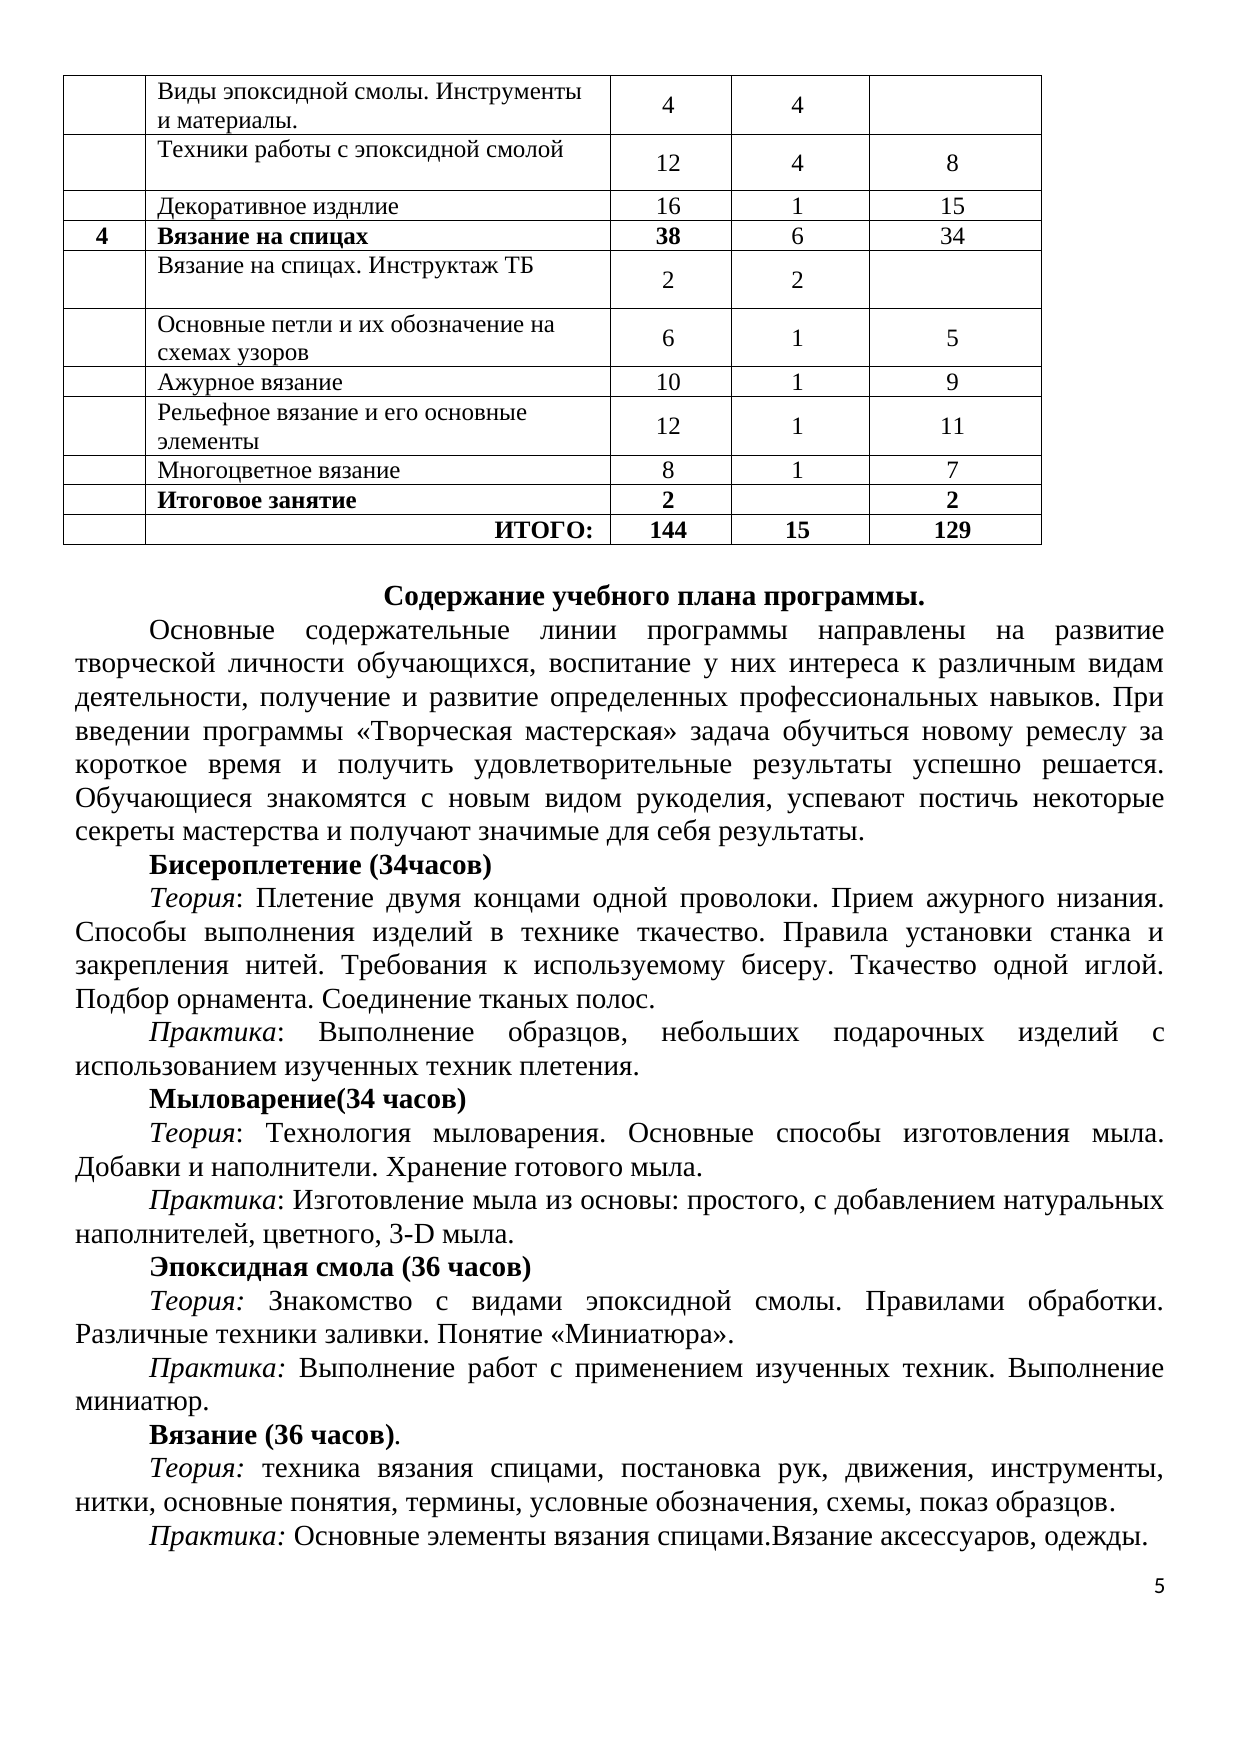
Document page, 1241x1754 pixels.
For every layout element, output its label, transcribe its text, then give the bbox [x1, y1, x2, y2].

table_cell [64, 135, 145, 190]
table_cell 4 [64, 221, 145, 249]
table_cell 4 [732, 135, 869, 190]
table_cell [64, 76, 145, 133]
table_cell [64, 251, 145, 308]
table_cell Итоговое занятие [146, 485, 610, 514]
text Практика: Изготовление мыла из основы: простого, с добавлением натуральных наполнителей, цветного, 3-D мыла. [75, 1182, 1165, 1249]
table_cell 10 [611, 367, 731, 396]
table_cell 34 [870, 221, 1041, 249]
text Содержание учебного плана программы. [75, 578, 1159, 612]
text Теория: Технология мыловарения. Основные способы изготовления мыла. Добавки и наполнители. Хранение готового мыла. [75, 1115, 1165, 1182]
text Бисероплетение (34часов) [75, 847, 1165, 880]
table_cell Декоративное изднлие [146, 191, 610, 220]
table_cell 15 [732, 515, 869, 544]
text Основные содержательные линии программы направлены на развитие творческой личности обучающихся, воспитание у них интереса к различным видам деятельности, получение и развитие определенных профессиональных навыков. При введении программы «Творческая мастерская» задача обучиться новому ремеслу за короткое время и получить удовлетворительные результаты успешно решается. Обучающиеся знакомятся с новым видом рукоделия, успевают постичь некоторые секреты мастерства и получают значимые для себя результаты. [75, 612, 1165, 847]
table_cell 8 [611, 456, 731, 484]
text Вязание (36 часов). [75, 1417, 1165, 1451]
table_cell 1 [732, 397, 869, 454]
table_cell 38 [611, 221, 731, 249]
table_cell Вязание на спицах. Инструктаж ТБ [146, 251, 610, 308]
table_cell 1 [732, 456, 869, 484]
table_cell [64, 515, 145, 544]
table_cell Основные петли и их обозначение на схемах узоров [146, 309, 610, 366]
table_cell 1 [732, 309, 869, 366]
table_cell 129 [870, 515, 1041, 544]
table_cell 2 [611, 251, 731, 308]
table_cell Вязание на спицах [146, 221, 610, 249]
text Теория: техника вязания спицами, постановка рук, движения, инструменты, нитки, основные понятия, термины, условные обозначения, схемы, показ образцов. [75, 1451, 1165, 1518]
table_cell ИТОГО: [146, 515, 610, 544]
text Эпоксидная смола (36 часов) [75, 1249, 1165, 1283]
table_cell 1 [732, 191, 869, 220]
text Практика: Основные элементы вязания спицами.Вязание аксессуаров, одежды. [75, 1518, 1165, 1551]
table_cell 16 [611, 191, 731, 220]
table_cell 12 [611, 397, 731, 454]
table_cell 6 [732, 221, 869, 249]
table_cell [64, 191, 145, 220]
table_cell [64, 397, 145, 454]
table_cell [732, 485, 869, 514]
text Практика: Выполнение образцов, небольших подарочных изделий с использованием изученных техник плетения. [75, 1014, 1165, 1082]
text Практика: Выполнение работ с применением изученных техник. Выполнение миниатюр. [75, 1350, 1165, 1417]
table_cell [64, 367, 145, 396]
text Теория: Плетение двумя концами одной проволоки. Прием ажурного низания. Способы выполнения изделий в технике ткачество. Правила установки станка и закрепления нитей. Требования к используемому бисеру. Ткачество одной иглой. Подбор орнамента. Соединение тканых полос. [75, 880, 1165, 1014]
table_cell 4 [732, 76, 869, 133]
text Мыловарение(34 часов) [75, 1082, 1165, 1115]
table_cell 2 [870, 485, 1041, 514]
table_cell 7 [870, 456, 1041, 484]
table_cell 6 [611, 309, 731, 366]
table_cell [870, 251, 1041, 308]
table_cell 12 [611, 135, 731, 190]
table_cell 9 [870, 367, 1041, 396]
table_cell 5 [870, 309, 1041, 366]
table_cell 15 [870, 191, 1041, 220]
table_cell Многоцветное вязание [146, 456, 610, 484]
table_cell Ажурное вязание [146, 367, 610, 396]
table_cell 11 [870, 397, 1041, 454]
table_cell 8 [870, 135, 1041, 190]
table_cell [64, 309, 145, 366]
table_cell 1 [732, 367, 869, 396]
table_cell [870, 76, 1041, 133]
table_cell [64, 485, 145, 514]
table_cell Виды эпоксидной смолы. Инструменты и материалы. [146, 76, 610, 133]
table_cell Техники работы с эпоксидной смолой [146, 135, 610, 190]
table_cell 144 [611, 515, 731, 544]
table_cell [64, 456, 145, 484]
table_cell Рельефное вязание и его основные элементы [146, 397, 610, 454]
table_cell 2 [611, 485, 731, 514]
text Теория: Знакомство с видами эпоксидной смолы. Правилами обработки. Различные техники заливки. Понятие «Миниатюра». [75, 1283, 1165, 1350]
table_cell 4 [611, 76, 731, 133]
table_cell 2 [732, 251, 869, 308]
